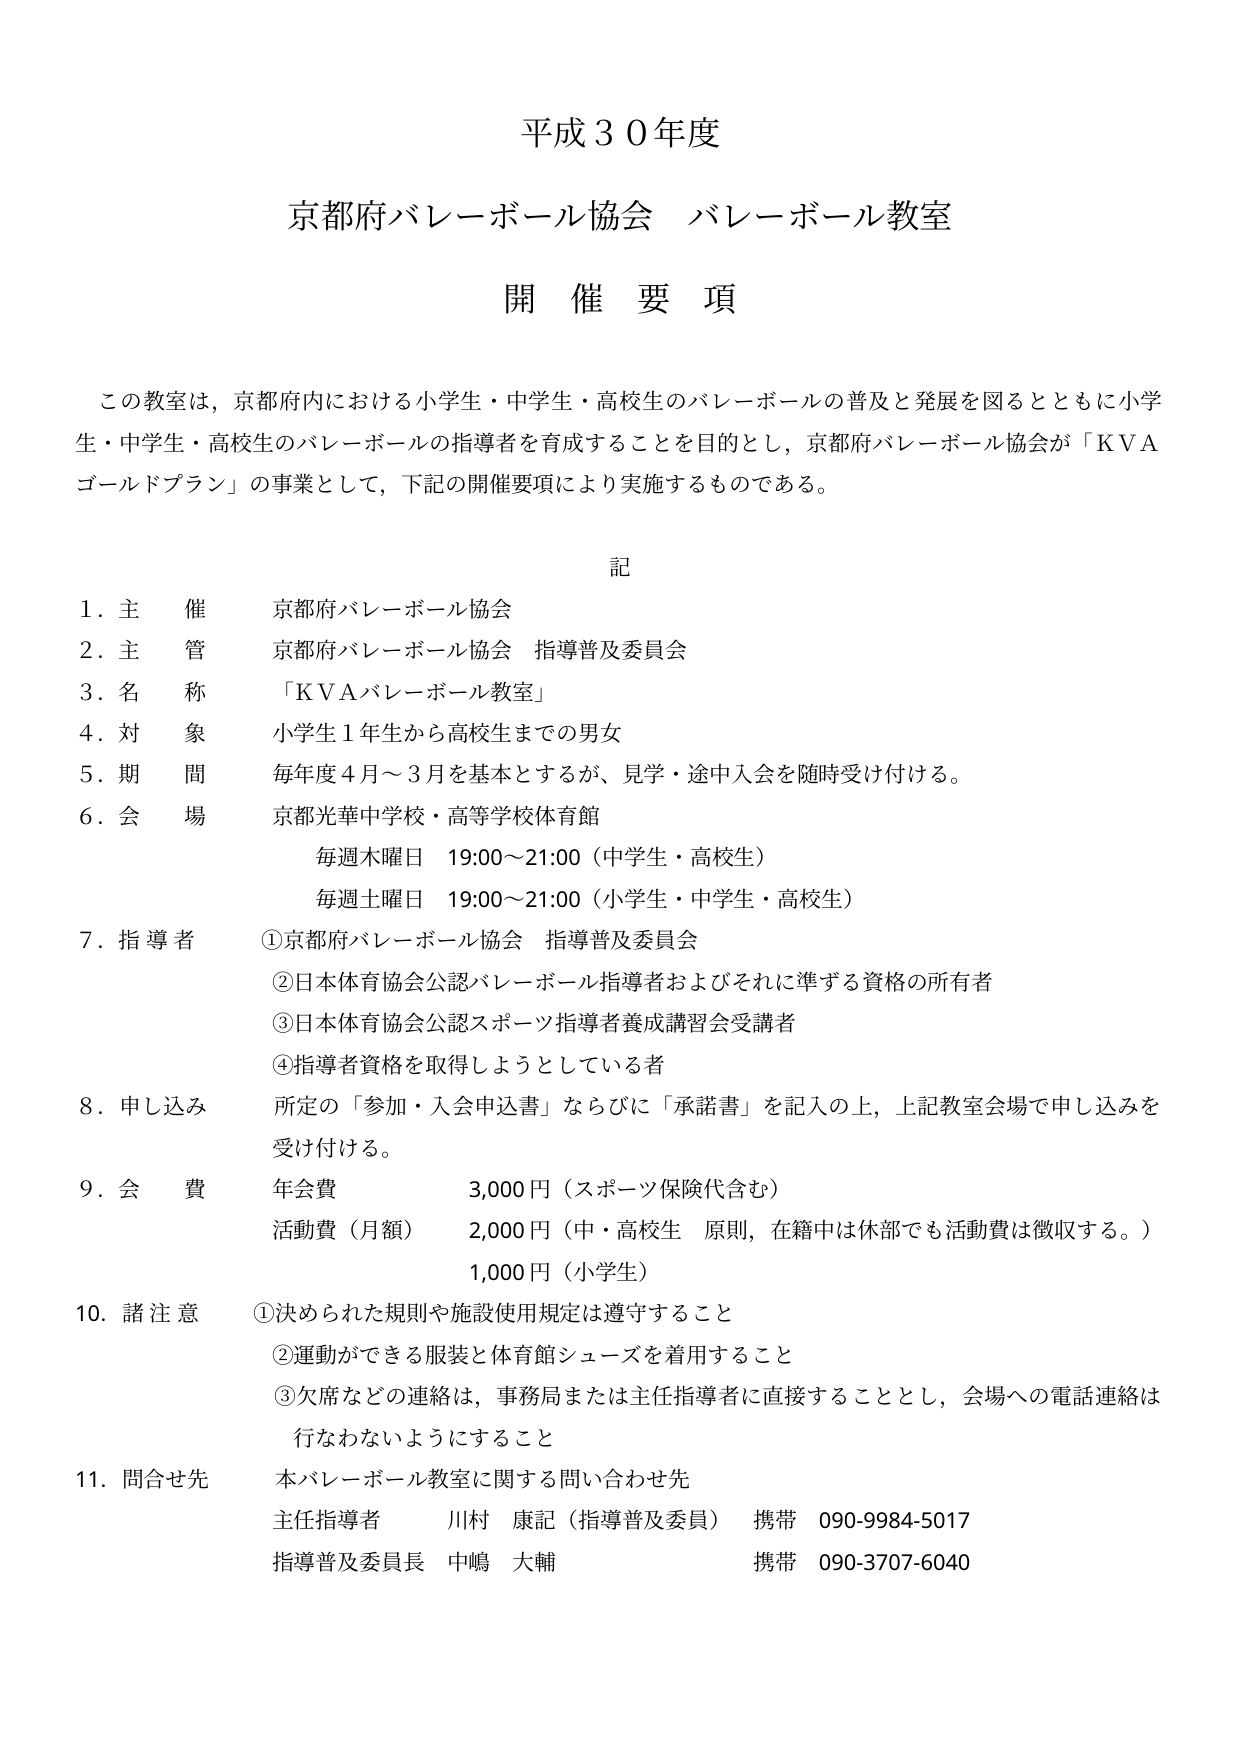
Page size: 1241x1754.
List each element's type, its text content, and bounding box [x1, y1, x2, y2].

text 開 催 要 項 [75, 255, 1165, 338]
text ③欠席などの連絡は，事務局または主任指導者に直接することとし，会場への電話連絡は行なわないようにすること [75, 1374, 1165, 1457]
text 1,000円（小学生） [75, 1250, 1165, 1292]
subtitle 記 [75, 545, 1165, 587]
text ３．名 称 「ＫＶＡバレーボール教室」 [75, 670, 1165, 711]
text 活動費（月額） 2,000円（中・高校生 原則，在籍中は休部でも活動費は徴収する。） [75, 1209, 1165, 1250]
text １．主 催 京都府バレーボール協会 [75, 587, 1078, 628]
text ６．会 場 京都光華中学校・高等学校体育館 [75, 794, 1165, 836]
text ４．対 象 小学生１年生から高校生までの男女 [75, 711, 1165, 753]
text ５．期 間 毎年度４月～３月を基本とするが、見学・途中入会を随時受け付ける。 [75, 753, 1165, 794]
text 11．問合せ先 本バレーボール教室に関する問い合わせ先 [75, 1457, 1165, 1499]
text 平成３０年度 [75, 89, 1165, 172]
text ２．主 管 京都府バレーボール協会 指導普及委員会 [75, 628, 1078, 670]
text 毎週土曜日 19:00～21:00（小学生・中学生・高校生） [75, 877, 1165, 918]
text この教室は，京都府内における小学生・中学生・高校生のバレーボールの普及と発展を図るとともに小学生・中学生・高校生のバレーボールの指導者を育成することを目的とし，京都府バレーボール協会が「ＫＶＡゴールドプラン」の事業として，下記の開催要項により実施するものである。 [75, 379, 1165, 504]
text ②運動ができる服装と体育館シューズを着用すること [75, 1333, 1165, 1374]
text ④指導者資格を取得しようとしている者 [75, 1043, 1165, 1084]
text ８．申し込み 所定の「参加・入会申込書」ならびに「承諾書」を記入の上，上記教室会場で申し込みを受け付ける。 [75, 1084, 1165, 1167]
text ９．会 費 年会費 3,000円（スポーツ保険代含む） [75, 1167, 1165, 1209]
text ７．指 導 者 ①京都府バレーボール協会 指導普及委員会 [75, 918, 1165, 960]
text 指導普及委員長 中嶋 大輔 携帯 090-3707-6040 [97, 1540, 1165, 1582]
text ③日本体育協会公認スポーツ指導者養成講習会受講者 [75, 1001, 1165, 1043]
text ②日本体育協会公認バレーボール指導者およびそれに準ずる資格の所有者 [75, 960, 1165, 1001]
text 10．諸 注 意 ①決められた規則や施設使用規定は遵守すること [75, 1292, 1165, 1333]
text 主任指導者 川村 康記（指導普及委員） 携帯 090-9984-5017 [75, 1499, 1165, 1540]
text 毎週木曜日 19:00～21:00（中学生・高校生） [75, 836, 1165, 877]
text 京都府バレーボール協会 バレーボール教室 [75, 172, 1165, 255]
